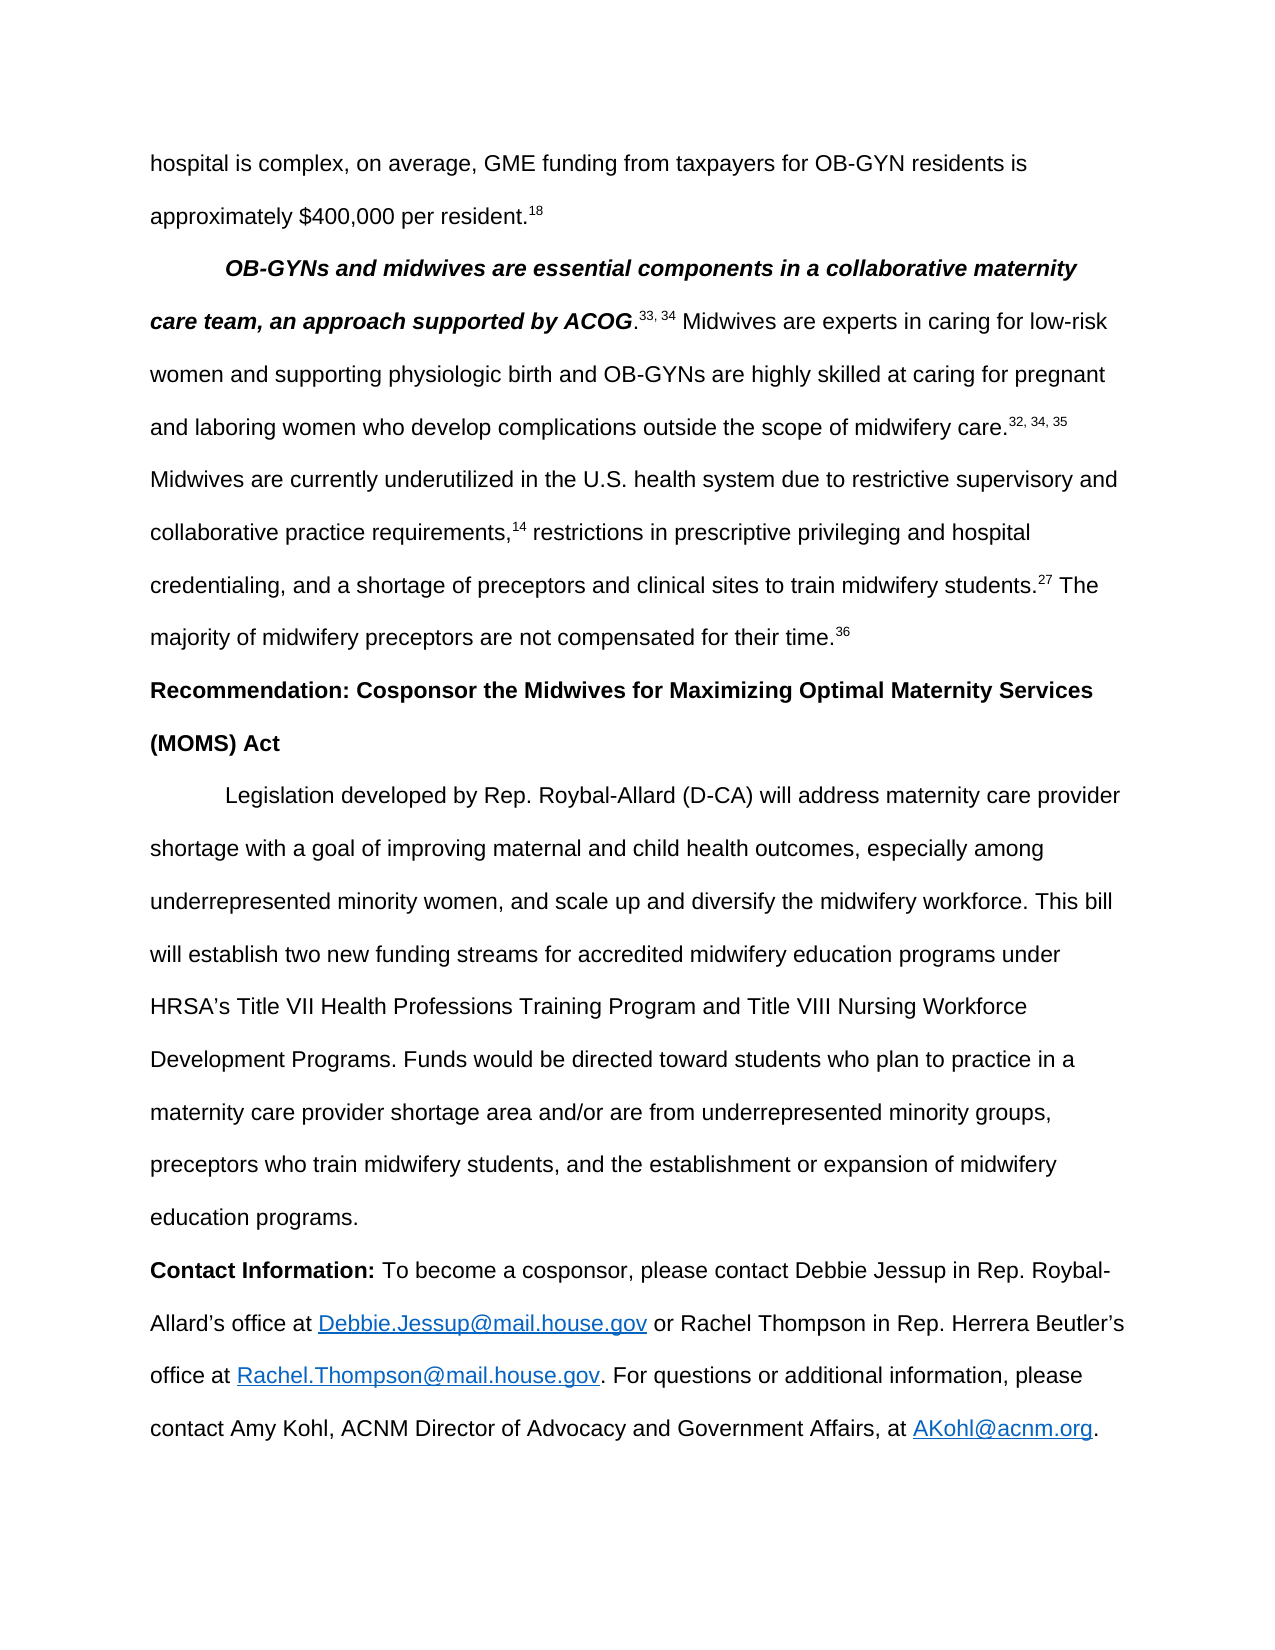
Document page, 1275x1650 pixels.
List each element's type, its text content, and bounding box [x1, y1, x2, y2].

text OB-GYNs and midwives are essential components in a collaborative maternity care team, an approach supported by ACOG.33, 34 Midwives are experts in caring for low-risk women and supporting physiologic birth and OB-GYNs are highly skilled at caring for pregnant and laboring women who develop complications outside the scope of midwifery care.32, 34, 35 Midwives are currently underutilized in the U.S. health system due to restrictive supervisory and collaborative practice requirements,14 restrictions in prescriptive privileging and hospital credentialing, and a shortage of preceptors and clinical sites to train midwifery students.27 The majority of midwifery preceptors are not compensated for their time.36 [150, 255, 1125, 651]
text Recommendation: Cosponsor the Midwives for Maximizing Optimal Maternity Services (MOMS) Act [150, 677, 1125, 756]
text Contact Information: To become a cosponsor, please contact Debbie Jessup in Rep. Roybal-Allard’s office at Debbie.Jessup@mail.house.gov or Rachel Thompson in Rep. Herrera Beutler’s office at Rachel.Thompson@mail.house.gov. For questions or additional information, please contact Amy Kohl, ACNM Director of Advocacy and Government Affairs, at AKohl@acnm.org. [150, 1257, 1125, 1441]
text Legislation developed by Rep. Roybal-Allard (D-CA) will address maternity care provider shortage with a goal of improving maternal and child health outcomes, especially among underrepresented minority women, and scale up and diversify the midwifery workforce. This bill will establish two new funding streams for accredited midwifery education programs under HRSA’s Title VII Health Professions Training Program and Title VIII Nursing Workforce Development Programs. Funds would be directed toward students who plan to practice in a maternity care provider shortage area and/or are from underrepresented minority groups, preceptors who train midwifery students, and the establishment or expansion of midwifery education programs. [150, 782, 1125, 1231]
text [150, 150, 1125, 229]
